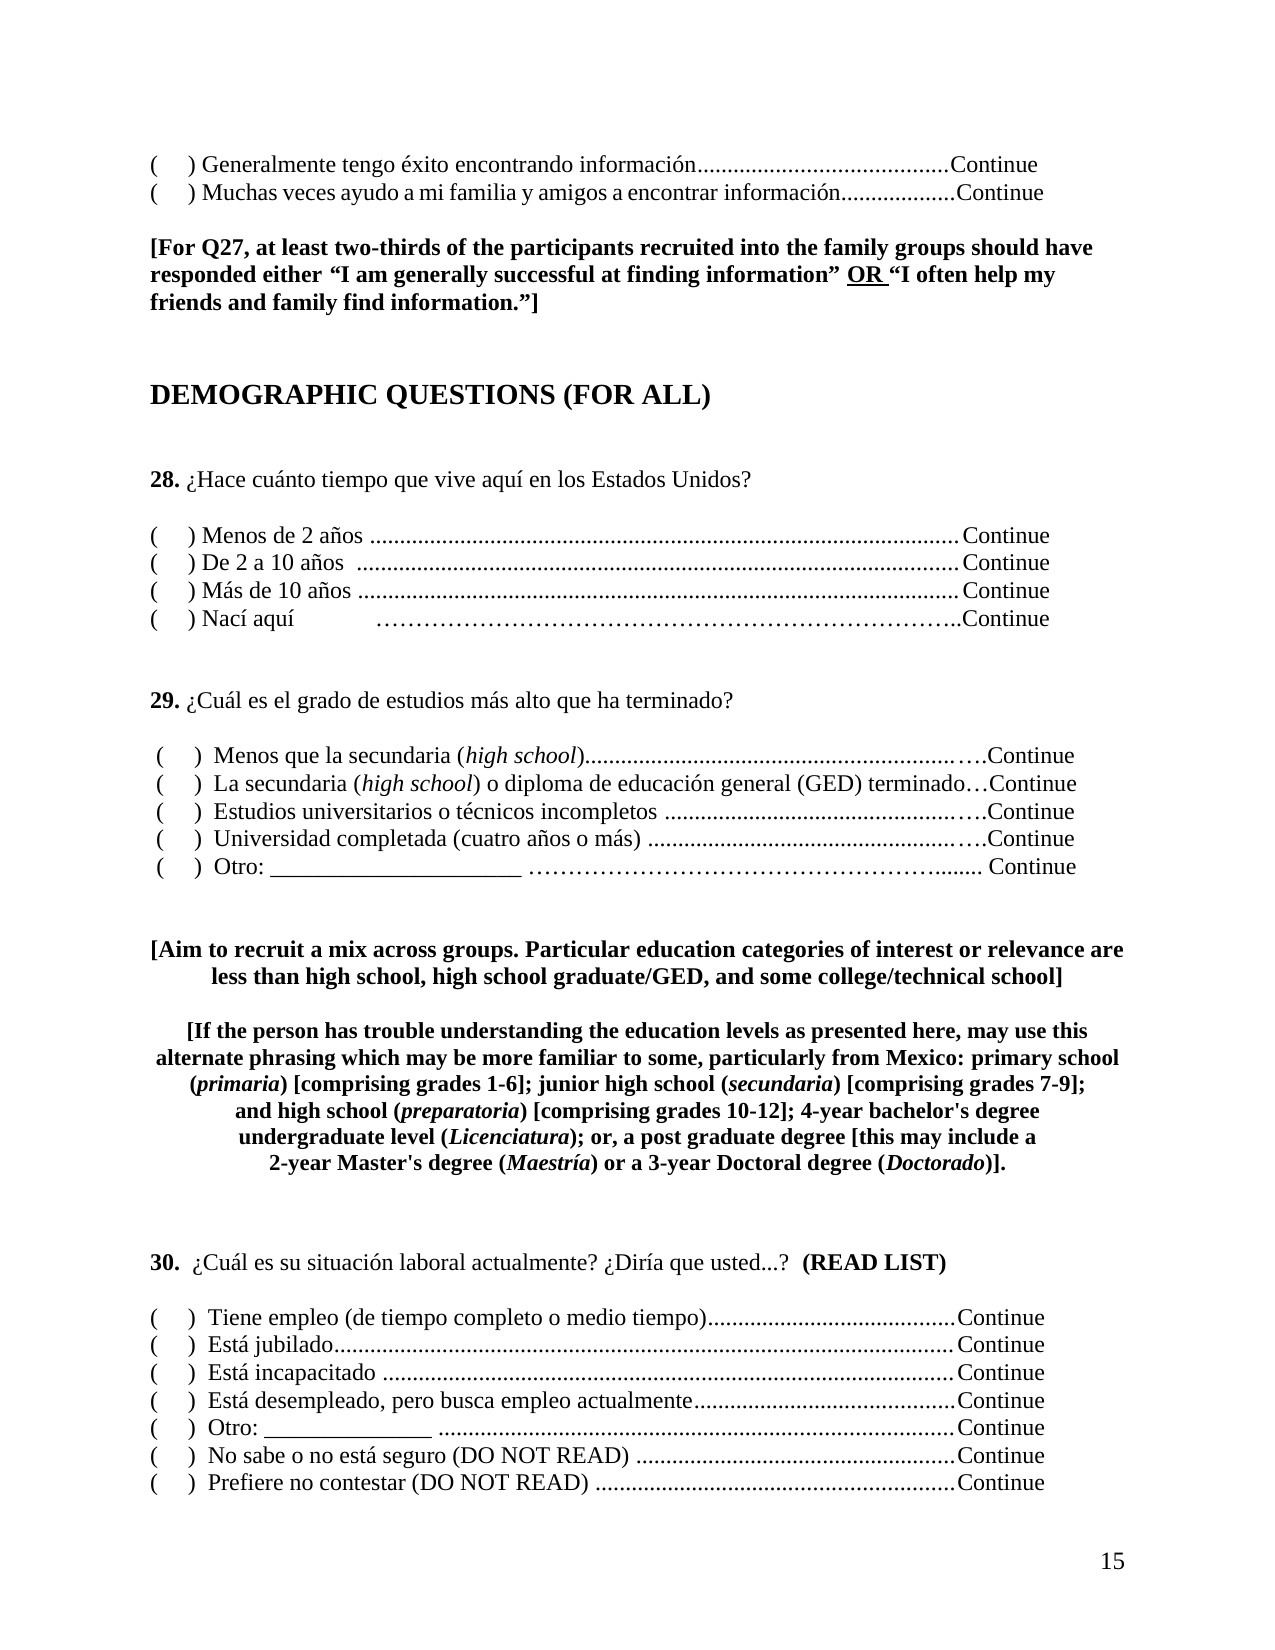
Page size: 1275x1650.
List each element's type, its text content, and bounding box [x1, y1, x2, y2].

text [Aim to recruit a mix across groups. Particular education categories of interest or relevance are less than high school, high school graduate/GED, and some college/technical school] [150, 935, 1125, 990]
text ( ) Tiene empleo (de tiempo completo o medio tiempo) Continue [150, 1303, 1125, 1330]
text ( ) Estudios universitarios o técnicos incompletos ….Continue [150, 797, 1125, 824]
text ( ) Más de 10 años Continue [150, 576, 1125, 603]
text DEMOGRAPHIC QUESTIONS (FOR ALL) [150, 377, 1125, 410]
text ( ) Otro: _____________________ ……………………………………………........ Continue [150, 852, 1125, 879]
text ( ) Nací aquí ………………………………………………………………..Continue [150, 603, 1125, 631]
text ( ) Está jubilado Continue [150, 1330, 1125, 1358]
text ( ) Menos que la secundaria (high school) ….Continue [150, 742, 1125, 769]
text ( ) Generalmente tengo éxito encontrando información Continue [150, 150, 1125, 178]
text ( ) Menos de 2 años Continue [150, 521, 1125, 548]
text [If the person has trouble understanding the education levels as presented here, may use this alternate phrasing which may be more familiar to some, particularly from Mexico: primary school (primaria) [comprising grades 1-6]; junior high school (secundaria) [comprising grades 7-9]; and high school (preparatoria) [comprising grades 10-12]; 4-year bachelor's degree undergraduate level (Licenciatura); or, a post graduate degree [this may include a 2-year Master's degree (Maestría) or a 3-year Doctoral degree (Doctorado)]. [150, 1018, 1125, 1176]
text ( ) La secundaria (high school) o diploma de educación general (GED) terminado…Continue [150, 769, 1125, 797]
text 29. ¿Cuál es el grado de estudios más alto que ha terminado? [150, 686, 1125, 714]
text 30. ¿Cuál es su situación laboral actualmente? ¿Diría que usted...? (READ LIST) [150, 1248, 1125, 1275]
text ( ) Muchas veces ayudo a mi familia y amigos a encontrar información Continue [150, 178, 1125, 205]
text ( ) No sabe o no está seguro (DO NOT READ) Continue [150, 1441, 1125, 1468]
text ( ) Prefiere no contestar (DO NOT READ) Continue [150, 1468, 1125, 1496]
text ( ) De 2 a 10 años Continue [150, 548, 1125, 576]
text 28. ¿Hace cuánto tiempo que vive aquí en los Estados Unidos? [150, 466, 1125, 493]
text ( ) Está incapacitado Continue [150, 1358, 1125, 1386]
text [For Q27, at least two-thirds of the participants recruited into the family groups should have responded either “I am generally successful at finding information” OR “I often help my friends and family find information.”] [150, 233, 1125, 316]
text ( ) Está desempleado, pero busca empleo actualmente Continue [150, 1386, 1125, 1413]
text ( ) Universidad completada (cuatro años o más) ….Continue [150, 824, 1125, 852]
text ( ) Otro: ______________ Continue [150, 1413, 1125, 1441]
